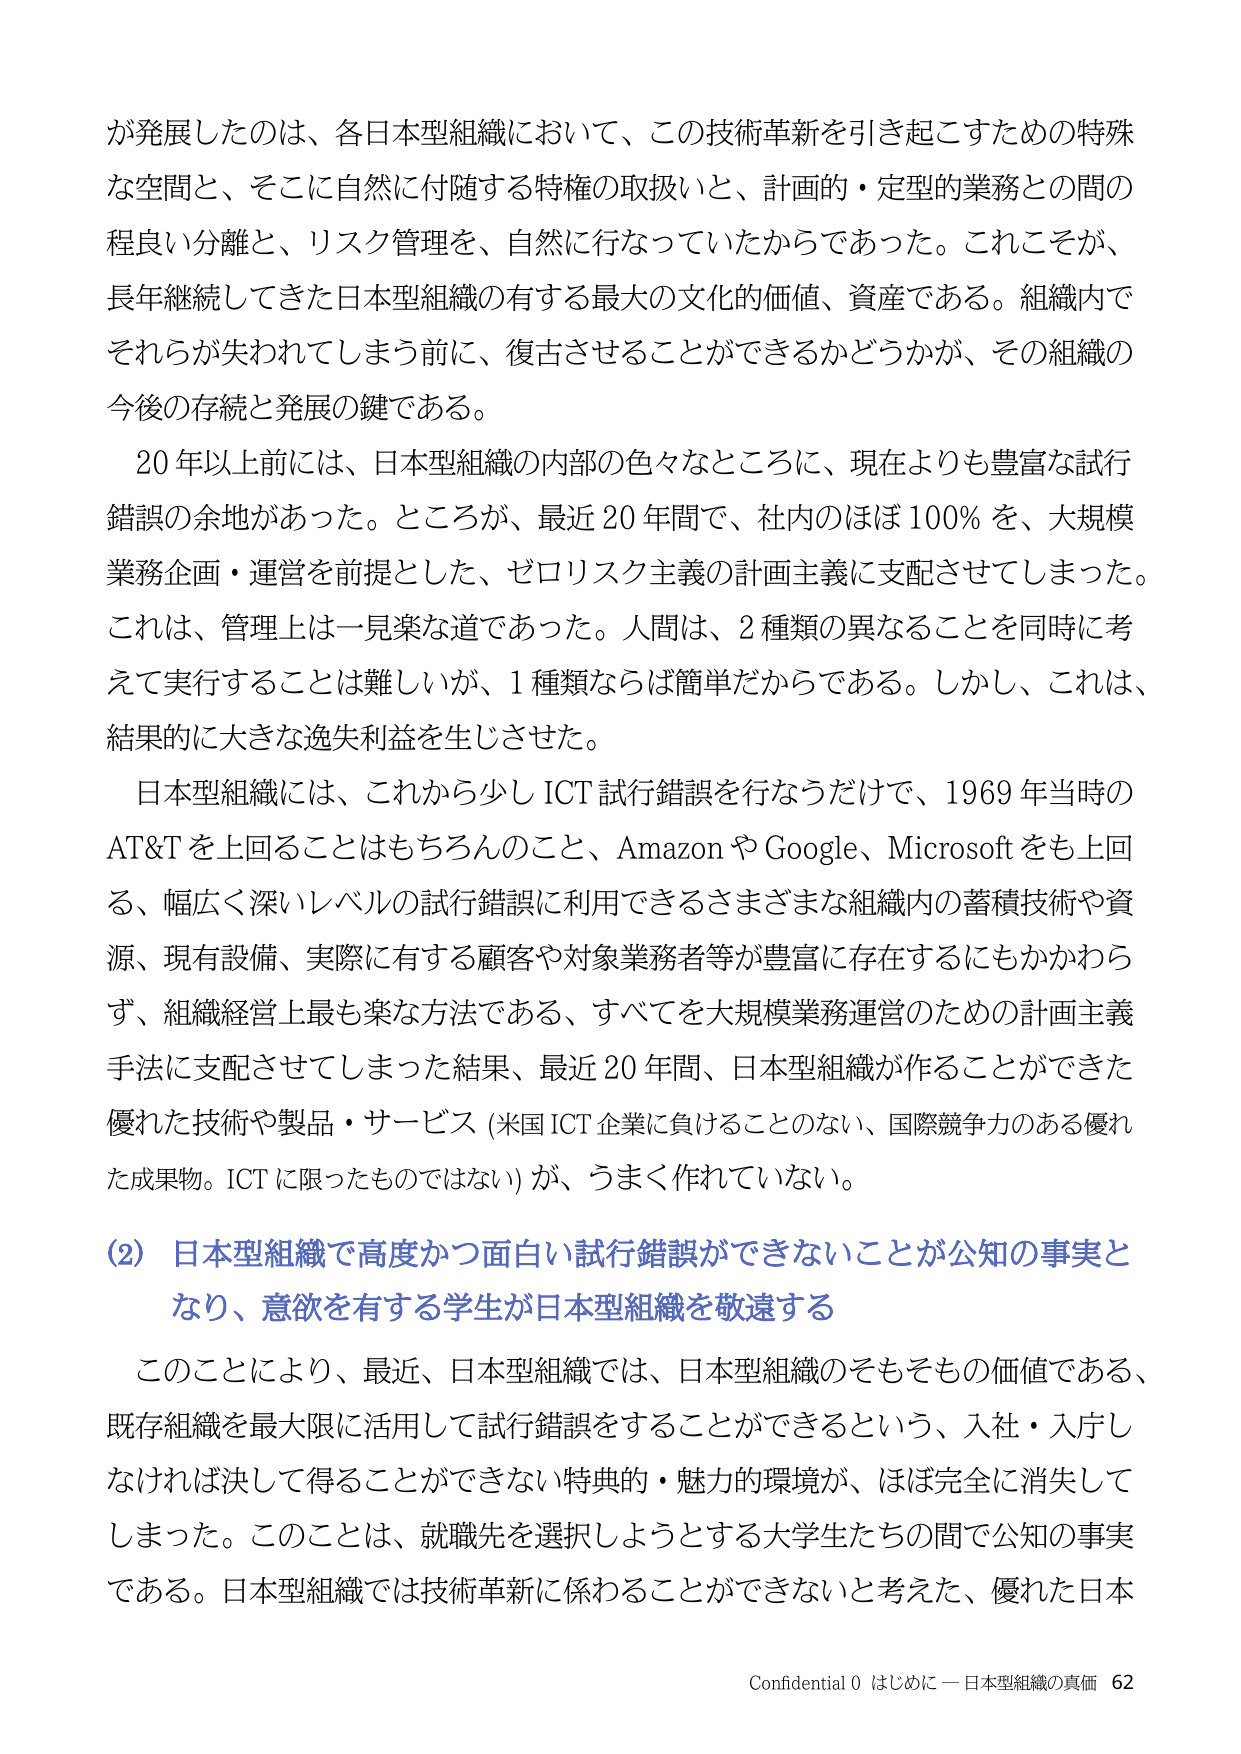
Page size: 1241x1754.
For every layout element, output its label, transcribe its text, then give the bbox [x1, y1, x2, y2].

subtitle 日本型組織で高度かつ面白い試行錯誤ができないことが公知の事実となり、意欲を有する学生が日本型組織を敬遠する [106, 1226, 1134, 1336]
text 20年以上前には、日本型組織の内部の色々なところに、現在よりも豊富な試行錯誤の余地があった。ところが、最近20年間で、社内のほぼ100% を、大規模業務企画・運営を前提とした、ゼロリスク主義の計画主義に支配させてしまった。これは、管理上は一見楽な道であった。人間は、2種類の異なることを同時に考えて実行することは難しいが、1種類ならば簡単だからである。しかし、これは、結果的に大きな逸失利益を生じさせた。 [106, 436, 1134, 766]
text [106, 106, 1134, 436]
text 日本型組織には、これから少しICT試行錯誤を行なうだけで、1969年当時のAT&Tを上回ることはもちろんのこと、AmazonやGoogle、Microsoftをも上回る、幅広く深いレベルの試行錯誤に利用できるさまざまな組織内の蓄積技術や資源、現有設備、実際に有する顧客や対象業務者等が豊富に存在するにもかかわらず、組織経営上最も楽な方法である、すべてを大規模業務運営のための計画主義手法に支配させてしまった結果、最近20年間、日本型組織が作ることができた優れた技術や製品・サービス (米国ICT企業に負けることのない、国際競争力のある優れた成果物。ICT に限ったものではない) が、うまく作れていない。 [106, 766, 1134, 1206]
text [106, 1344, 1134, 1619]
